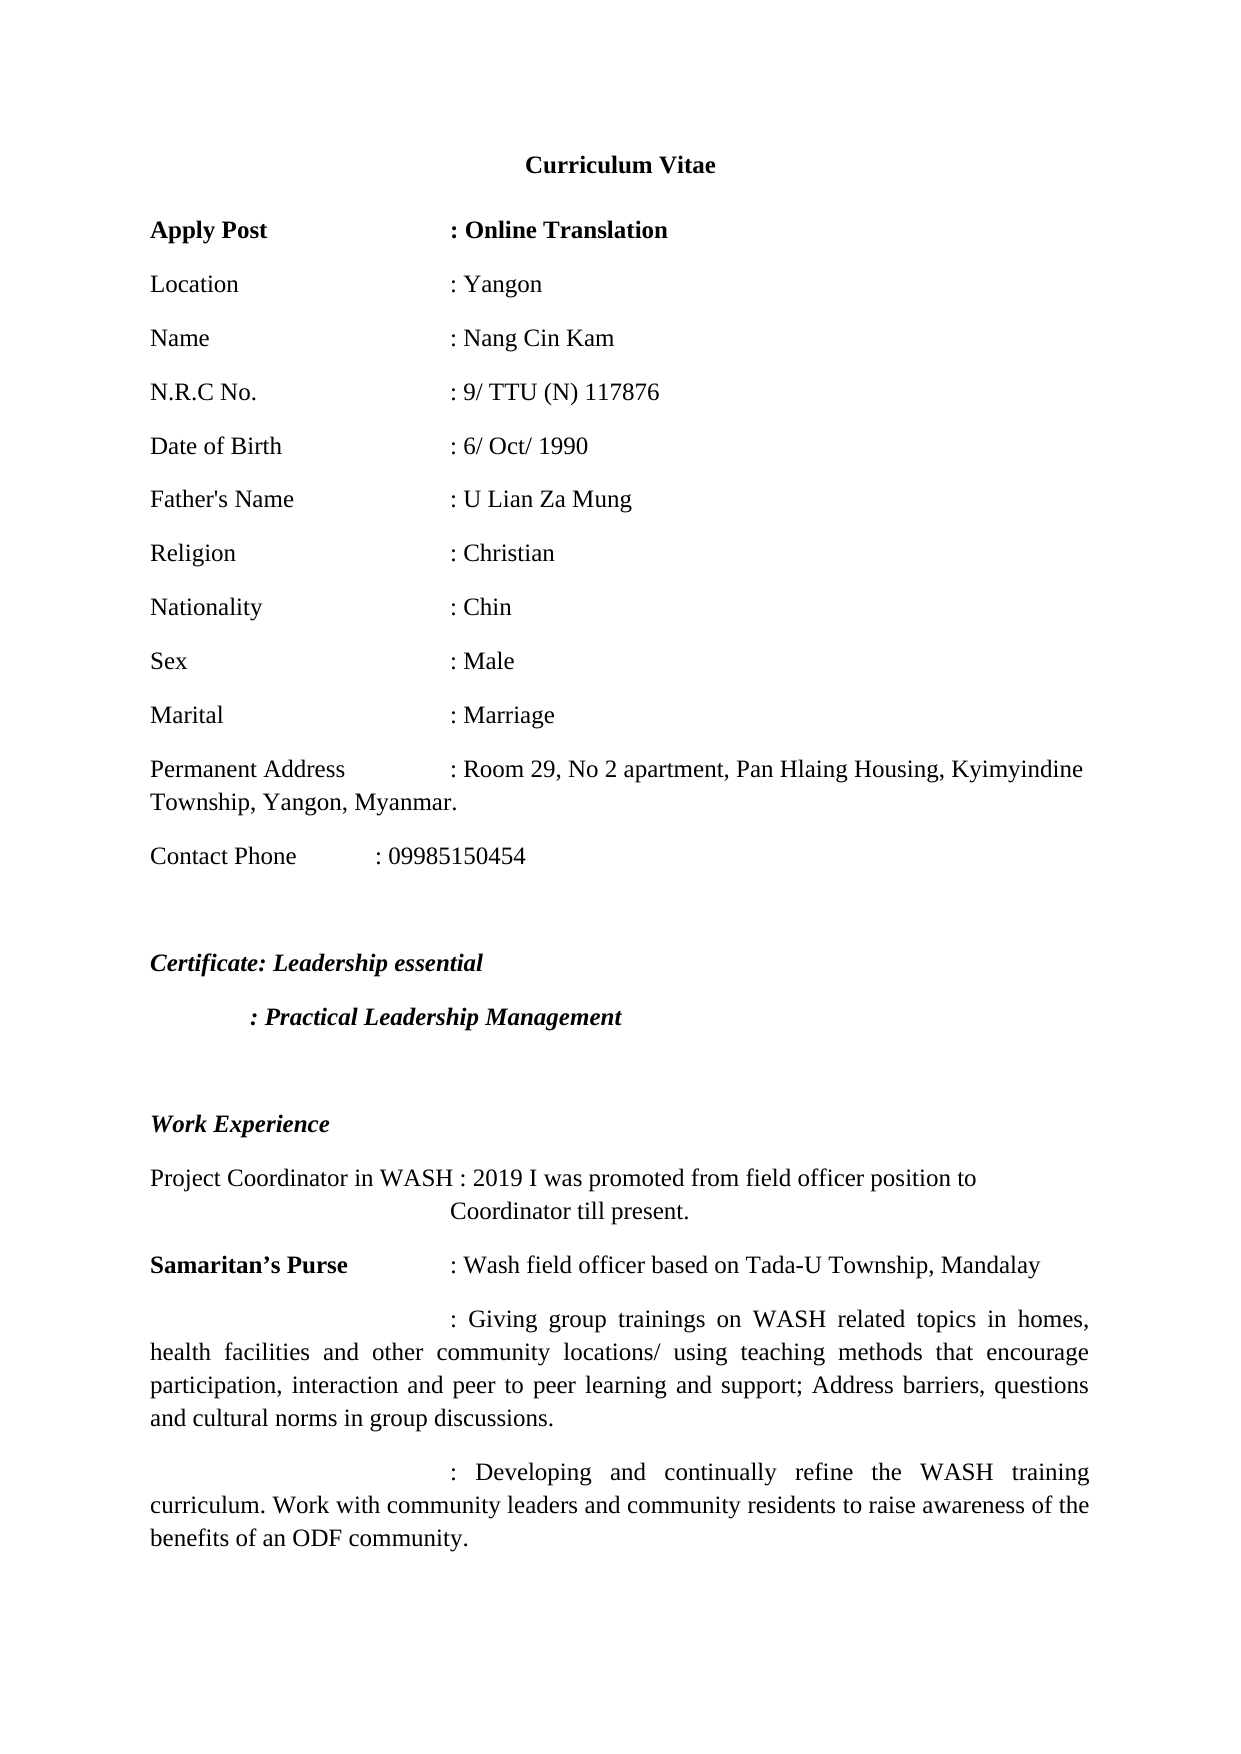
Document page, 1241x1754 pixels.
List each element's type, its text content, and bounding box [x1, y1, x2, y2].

text Project Coordinator in WASH : 2019 I was promoted from field officer position to Coordinator till present. [150, 1163, 1090, 1225]
text Contact Phone : 09985150454 [150, 841, 1090, 869]
text Samaritan’s Purse : Wash field officer based on Tada-U Township, Mandalay [150, 1250, 1090, 1279]
text : Developing and continually refine the WASH training curriculum. Work with community leaders and community residents to raise awareness of the benefits of an ODF community. [150, 1457, 1090, 1552]
text Father's Name : U Lian Za Mung [150, 484, 1090, 513]
text Location : Yangon [150, 269, 1090, 298]
text Certificate: Leadership essential [150, 948, 1090, 977]
text : Giving group trainings on WASH related topics in homes, health facilities and other community locations/ using teaching methods that encourage participation, interaction and peer to peer learning and support; Address barriers, questions and cultural norms in group discussions. [150, 1304, 1090, 1432]
text : Practical Leadership Management [150, 1002, 1090, 1031]
text N.R.C No. : 9/ TTU (N) 117876 [150, 377, 1090, 406]
text Apply Post : Online Translation [150, 215, 1090, 244]
text Sex : Male [150, 646, 1090, 675]
text Work Experience [150, 1109, 1090, 1138]
text Name : Nang Cin Kam [150, 323, 1090, 352]
text Religion : Christian [150, 538, 1090, 567]
text Date of Birth : 6/ Oct/ 1990 [150, 431, 1090, 459]
text Permanent Address : Room 29, No 2 apartment, Pan Hlaing Housing, Kyimyindine Township, Yangon, Myanmar. [150, 754, 1090, 816]
text Marital : Marriage [150, 700, 1090, 729]
text Curriculum Vitae [450, 150, 1090, 179]
text Nationality : Chin [150, 592, 1090, 621]
